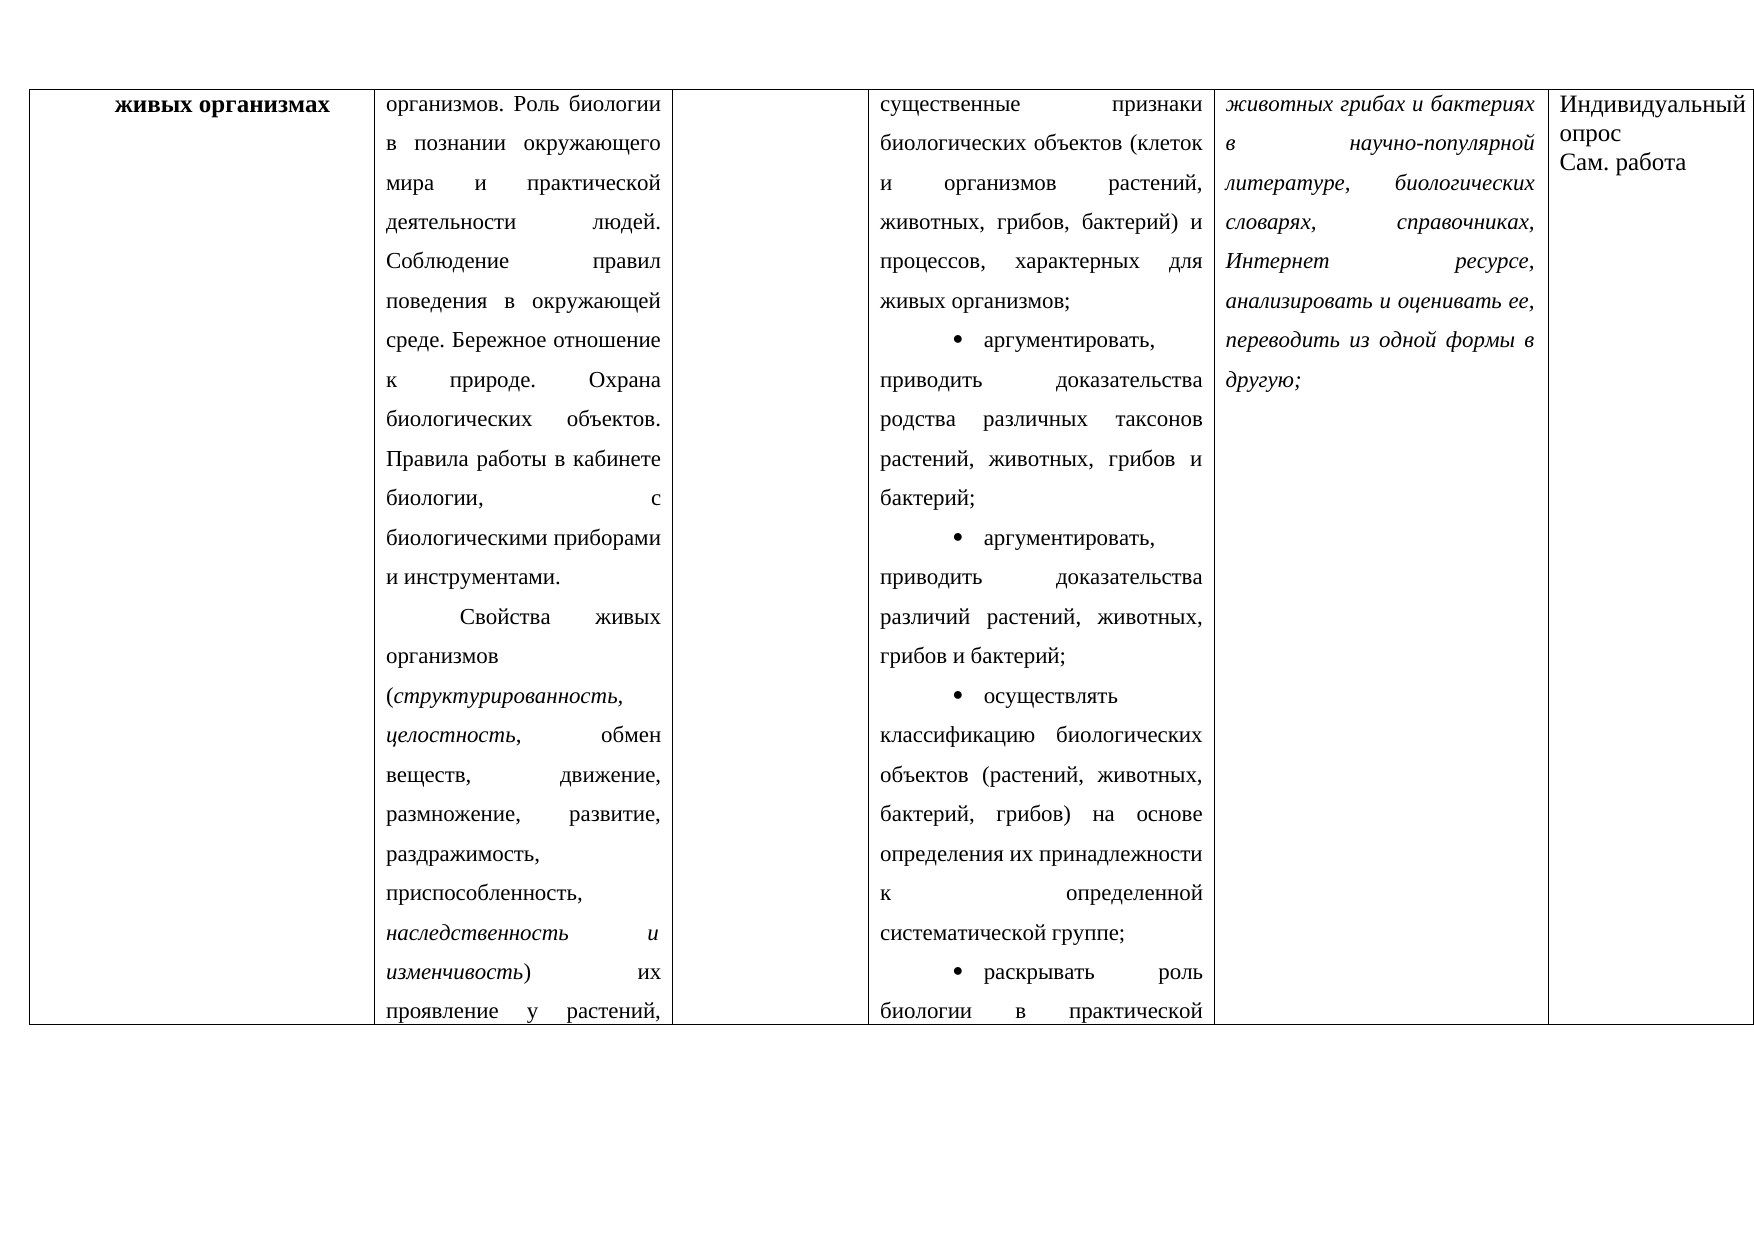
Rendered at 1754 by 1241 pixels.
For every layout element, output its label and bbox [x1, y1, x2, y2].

table_cell [30, 90, 374, 1024]
table_cell [869, 90, 1214, 1024]
table_cell [1549, 90, 1753, 1024]
table_cell [375, 90, 672, 1024]
table_cell [1215, 90, 1548, 1024]
table_cell [673, 90, 868, 1024]
